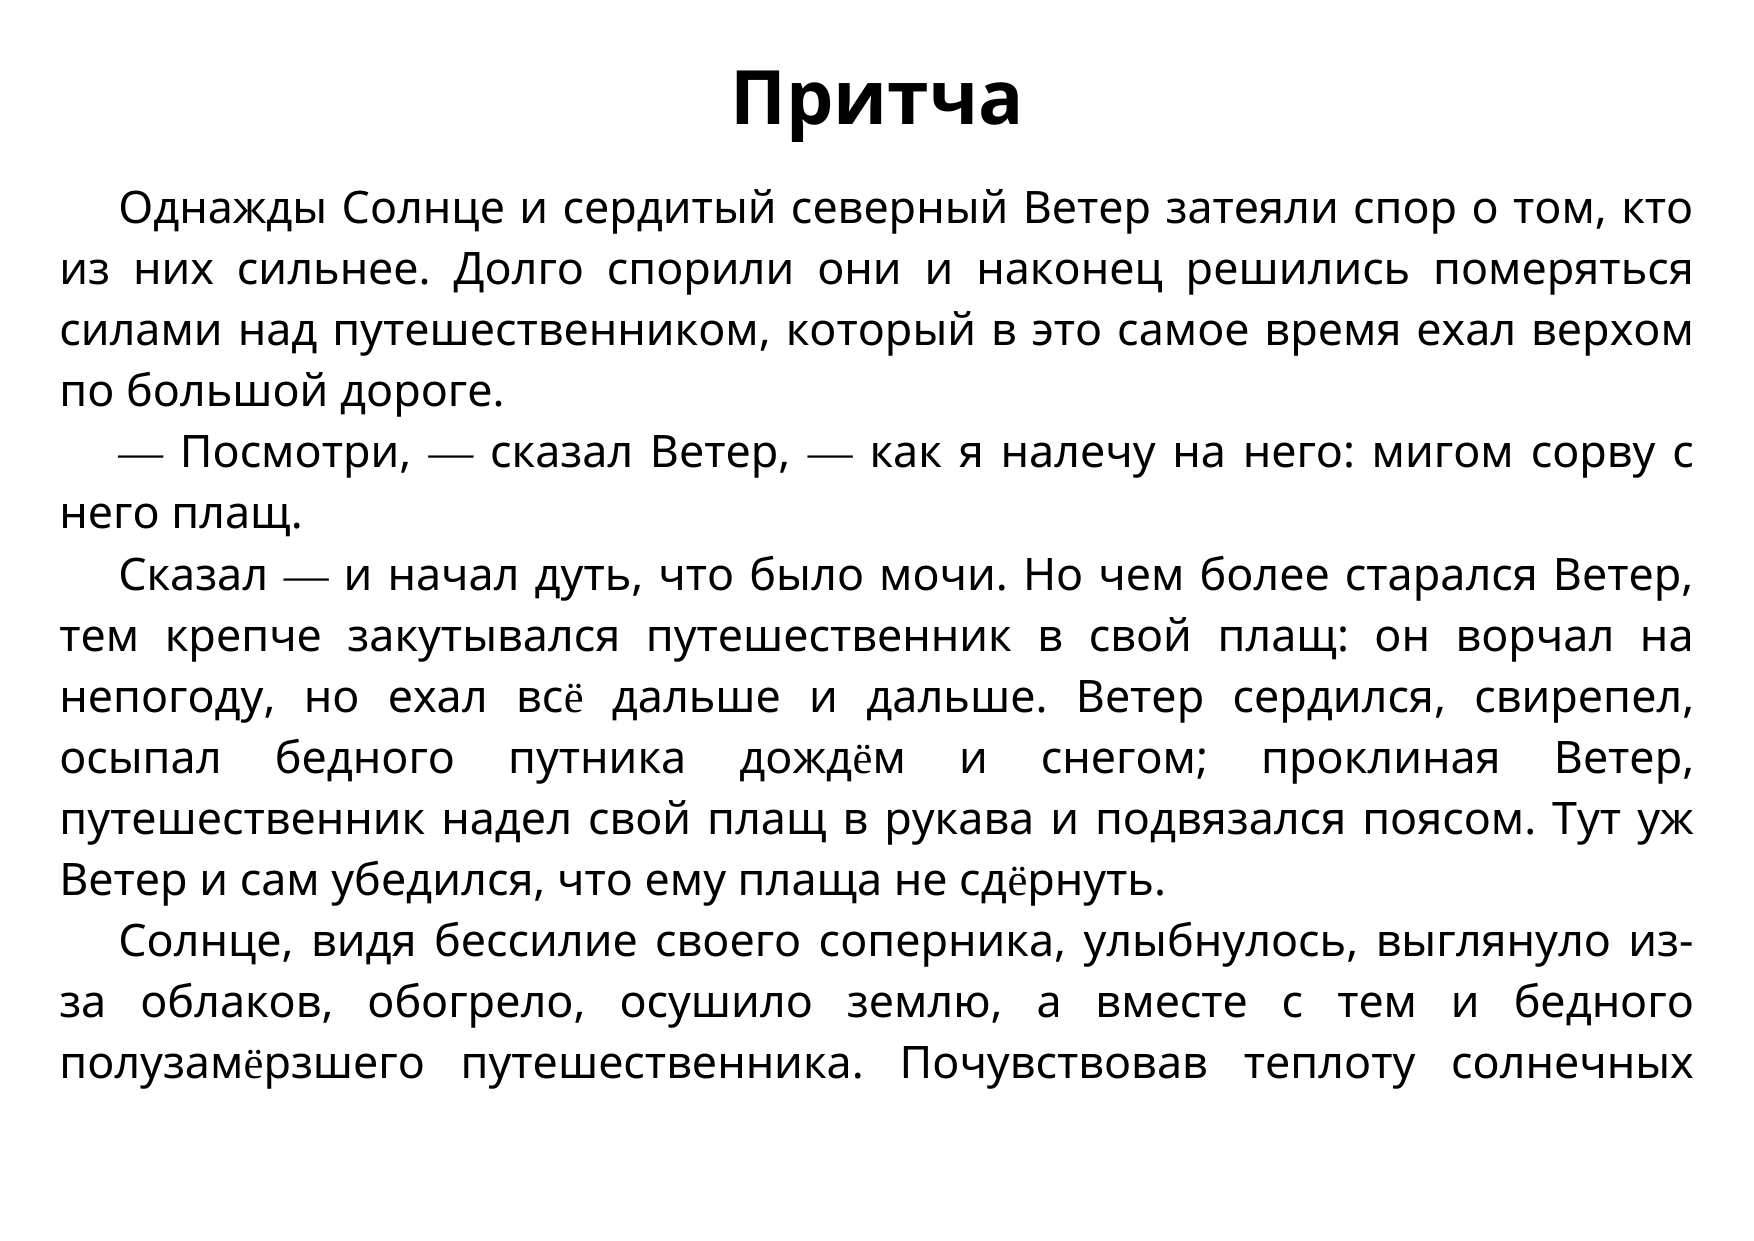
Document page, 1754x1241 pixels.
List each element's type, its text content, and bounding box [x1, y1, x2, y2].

text Однажды Солнце и сердитый северный Ветер затеяли спор о том, кто из них сильнее. Долго спорили они и наконец решились померяться силами над путешественником, который в это самое время ехал верхом по большой дороге. [59, 176, 1695, 420]
text Сказал — и начал дуть, что было мочи. Но чем более старался Ветер, тем крепче закутывался путешественник в свой плащ: он ворчал на непогоду, но ехал всё дальше и дальше. Ветер сердился, свирепел, осыпал бедного путника дождём и снегом; проклиная Ветер, путешественник надел свой плащ в рукава и подвязался поясом. Тут уж Ветер и сам убедился, что ему плаща не сдёрнуть. [59, 542, 1695, 908]
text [59, 908, 1695, 1091]
text — Посмотри, — сказал Ветер, — как я налечу на него: мигом сорву с него плащ. [59, 420, 1695, 542]
text Притча [59, 44, 1695, 147]
